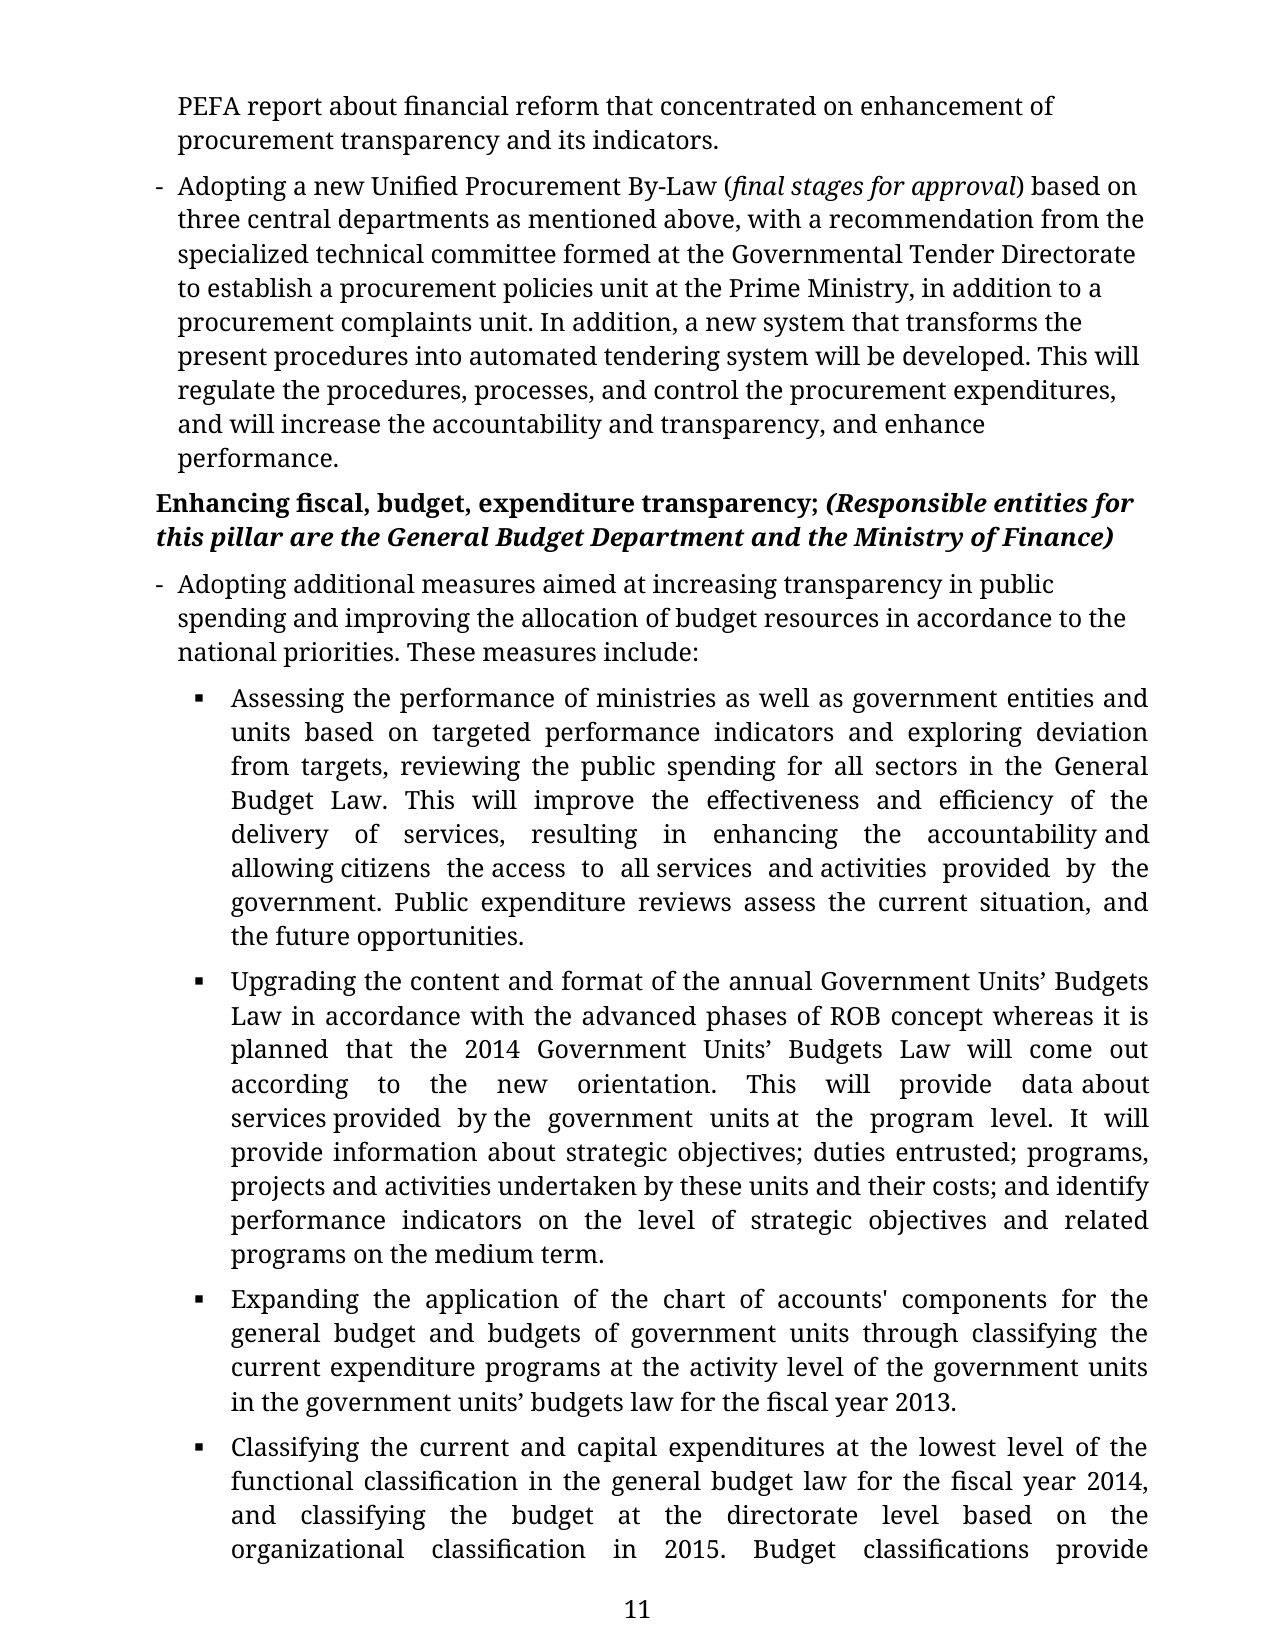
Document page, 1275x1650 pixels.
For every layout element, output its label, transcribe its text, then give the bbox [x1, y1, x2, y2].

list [193, 1429, 1149, 1566]
list Adopting a new Unified Procurement By-Law (final stages for approval) based on three central departments as mentioned above, with a recommendation from the specialized technical committee formed at the Governmental Tender Directorate to establish a procurement policies unit at the Prime Ministry, in addition to a procurement complaints unit. In addition, a new system that transforms the present procedures into automated tendering system will be developed. This will regulate the procedures, processes, and control the procurement expenditures, and will increase the accountability and transparency, and enhance performance. [155, 168, 1150, 475]
list Adopting additional measures aimed at increasing transparency in public spending and improving the allocation of budget resources in accordance to the national priorities. These measures include: [155, 567, 1150, 669]
list Upgrading the content and format of the annual Government Units’ Budgets Law in accordance with the advanced phases of ROB concept whereas it is planned that the 2014 Government Units’ Budgets Law will come out according to the new orientation. This will provide data about services provided by the government units at the program level. It will provide information about strategic objectives; duties entrusted; programs, projects and activities undertaken by these units and their costs; and identify performance indicators on the level of strategic objectives and related programs on the medium term. [193, 964, 1149, 1271]
text Enhancing fiscal, budget, expenditure transparency; (Responsible entities for this pillar are the General Budget Department and the Ministry of Finance) [156, 486, 1150, 554]
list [155, 89, 1150, 157]
list Assessing the performance of ministries as well as government entities and units based on targeted performance indicators and exploring deviation from targets, reviewing the public spending for all sectors in the General Budget Law. This will improve the effectiveness and efficiency of the delivery of services, resulting in enhancing the accountability and allowing citizens the access to all services and activities provided by the government. Public expenditure reviews assess the current situation, and the future opportunities. [193, 680, 1149, 953]
list Expanding the application of the chart of accounts' components for the general budget and budgets of government units through classifying the current expenditure programs at the activity level of the government units in the government units’ budgets law for the fiscal year 2013. [193, 1282, 1149, 1418]
